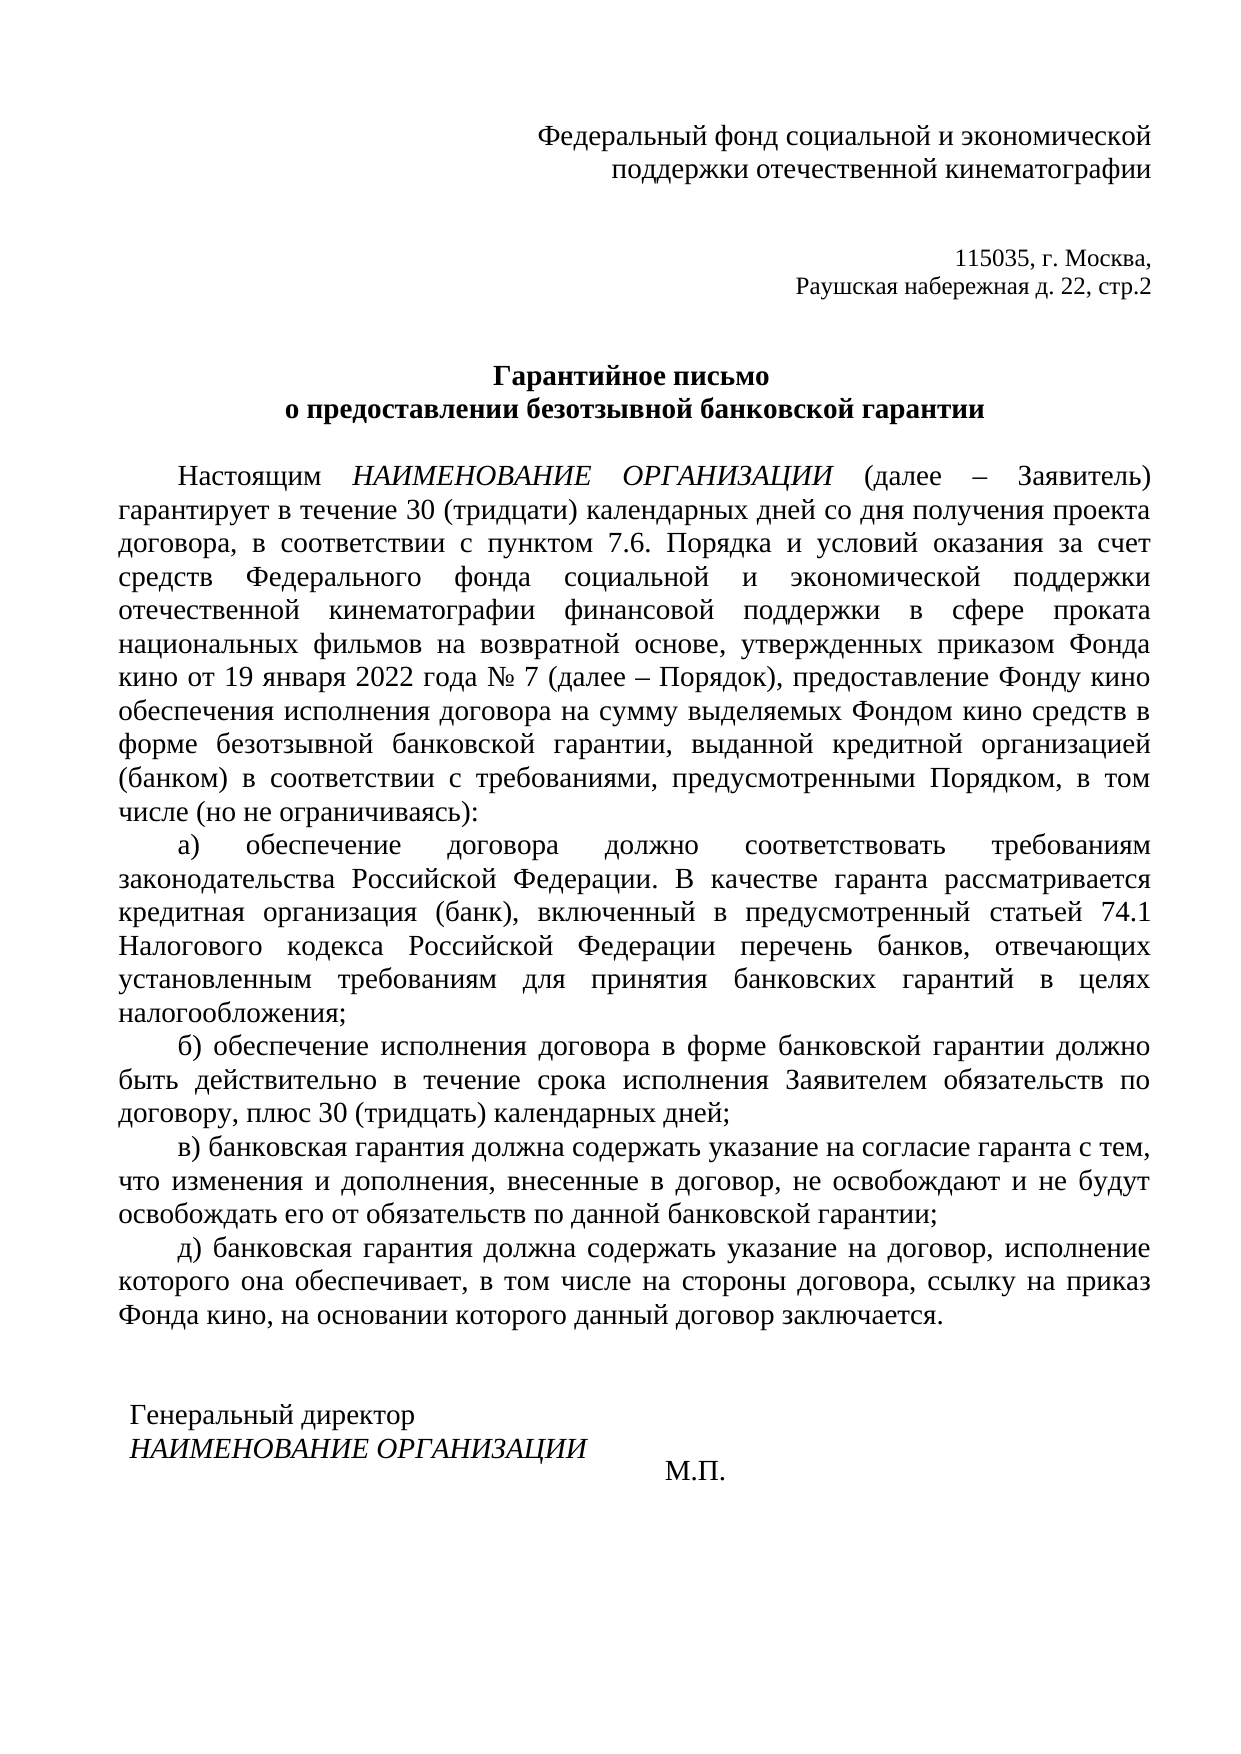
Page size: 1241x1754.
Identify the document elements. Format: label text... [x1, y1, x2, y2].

text в) банковская гарантия должна содержать указание на согласие гаранта с тем, что изменения и дополнения, внесенные в договор, не освобождают и не будут освобождать его от обязательств по данной банковской гарантии; [118, 1129, 1152, 1230]
text а) обеспечение договора должно соответствовать требованиям законодательства Российской Федерации. В качестве гаранта рассматривается кредитная организация (банк), включенный в предусмотренный статьей 74.1 Налогового кодекса Российской Федерации перечень банков, отвечающих установленным требованиям для принятия банковских гарантий в целях налогообложения; [118, 827, 1152, 1028]
text поддержки отечественной кинематографии [118, 152, 1152, 185]
text Гарантийное письмо о предоставлении безотзывной банковской гарантии [118, 358, 1152, 425]
text б) обеспечение исполнения договора в форме банковской гарантии должно быть действительно в течение срока исполнения Заявителем обязательств по договору, плюс 30 (тридцать) календарных дней; [118, 1028, 1152, 1129]
text Федеральный фонд социальной и экономической [118, 118, 1152, 152]
table_header Генеральный директор НАИМЕНОВАНИЕ ОРГАНИЗАЦИИ [118, 1330, 653, 1489]
text д) банковская гарантия должна содержать указание на договор, исполнение которого она обеспечивает, в том числе на стороны договора, ссылку на приказ Фонда кино, на основании которого данный договор заключается. [118, 1230, 1152, 1330]
text Настоящим НАИМЕНОВАНИЕ ОРГАНИЗАЦИИ (далее – Заявитель) гарантирует в течение 30 (тридцати) календарных дней со дня получения проекта договора, в соответствии с пунктом 7.6. Порядка и условий оказания за счет средств Федерального фонда социальной и экономической поддержки отечественной кинематографии финансовой поддержки в сфере проката национальных фильмов на возвратной основе, утвержденных приказом Фонда кино от 19 января 2022 года № 7 (далее – Порядок), предоставление Фонду кино обеспечения исполнения договора на сумму выделяемых Фондом кино средств в форме безотзывной банковской гарантии, выданной кредитной организацией (банком) в соответствии с требованиями, предусмотренными Порядком, в том числе (но не ограничиваясь): [118, 458, 1152, 827]
text 115035, г. Москва, [118, 243, 1152, 271]
text Раушская набережная д. 22, стр.2 [118, 271, 1152, 300]
table_header М.П. [653, 1330, 1122, 1489]
